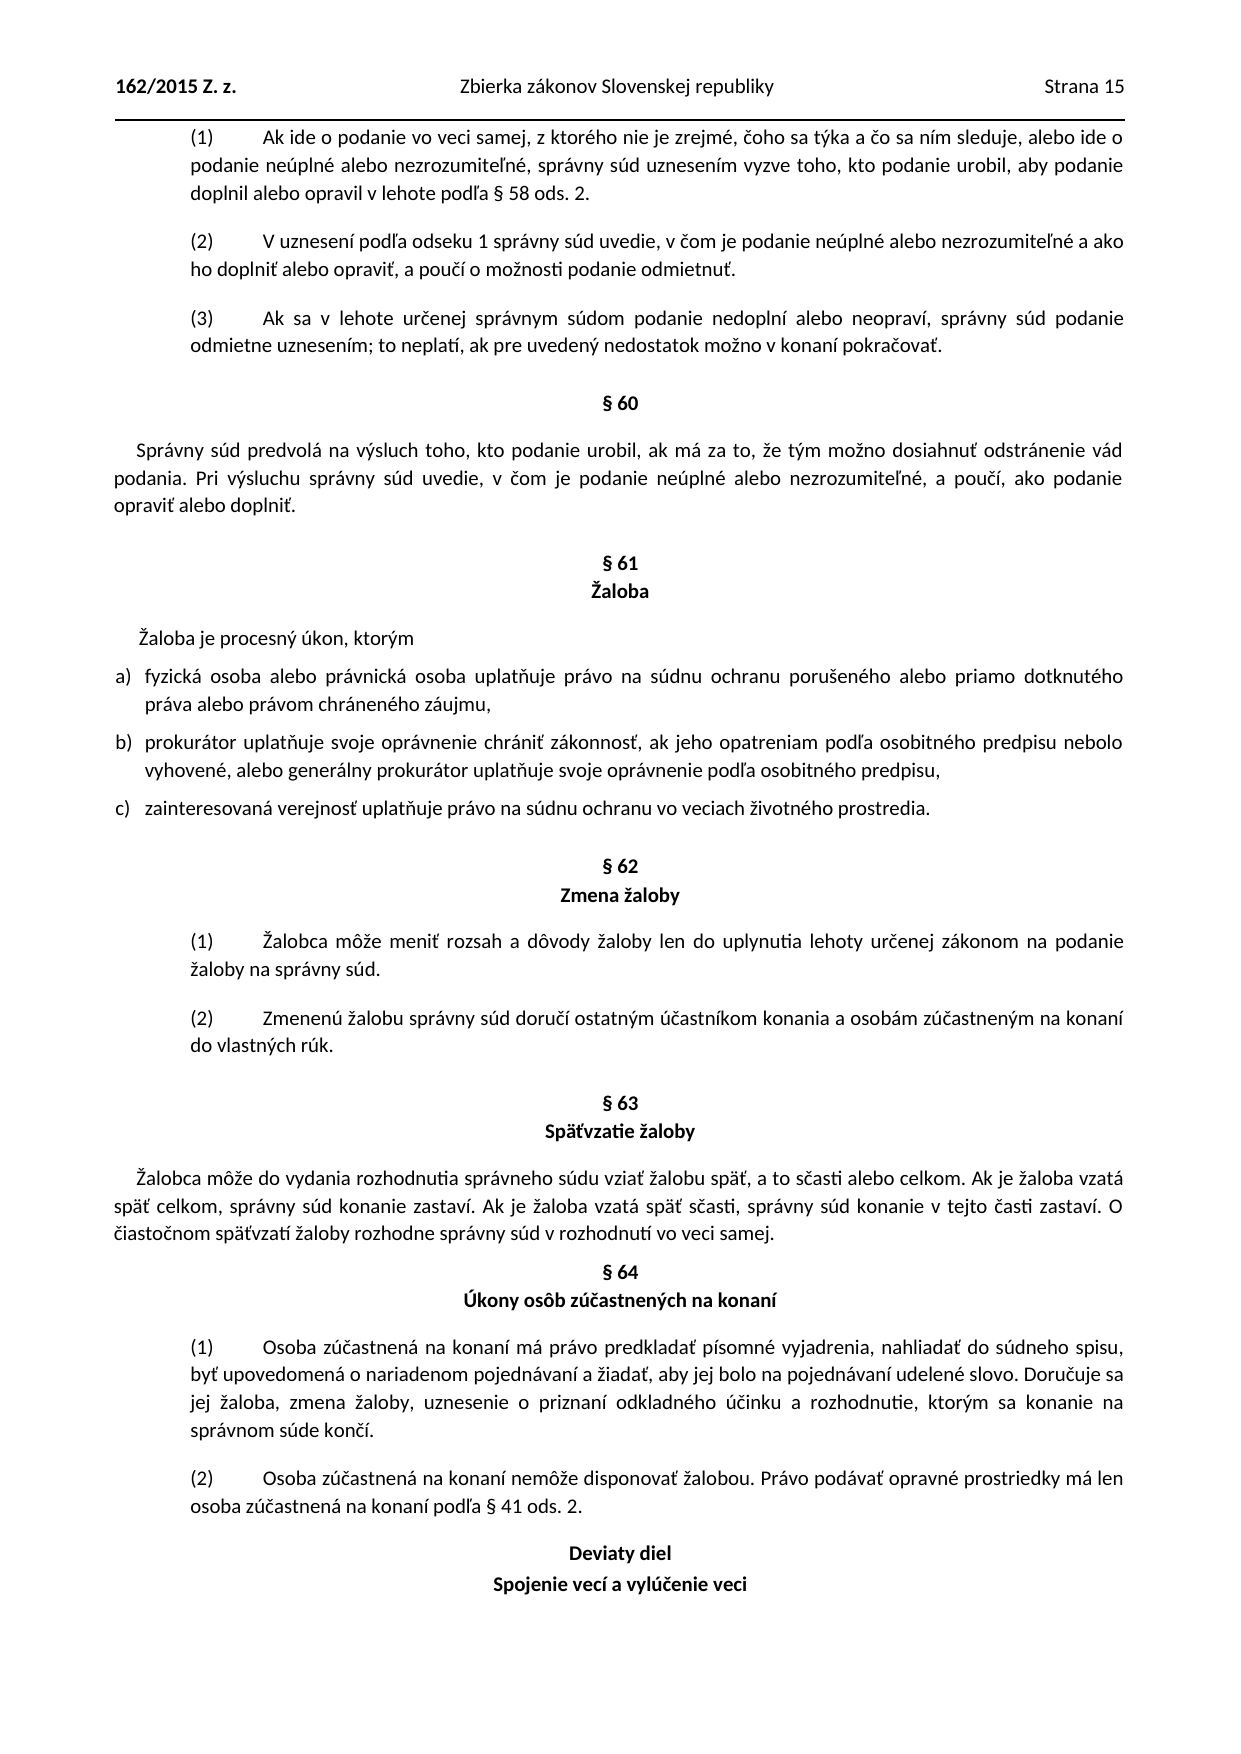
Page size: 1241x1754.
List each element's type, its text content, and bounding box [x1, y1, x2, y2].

text Späťvzatie žaloby [124, 1118, 1116, 1144]
list Žalobca môže meniť rozsah a dôvody žaloby len do uplynutia lehoty určenej zákonom na podanie žaloby na správny súd. [190, 928, 1125, 982]
text Žaloba je procesný úkon, ktorým [139, 625, 1125, 651]
text § 61 [124, 550, 1116, 576]
list V uznesení podľa odseku 1 správny súd uvedie, v čom je podanie neúplné alebo nezrozumiteľné a ako ho doplniť alebo opraviť, a poučí o možnosti podanie odmietnuť. [190, 228, 1125, 282]
text § 62 [124, 853, 1116, 879]
text Úkony osôb zúčastnených na konaní [124, 1287, 1116, 1313]
text Správny súd predvolá na výsluch toho, kto podanie urobil, ak má za to, že tým možno dosiahnuť odstránenie vád podania. Pri výsluchu správny súd uvedie, v čom je podanie neúplné alebo nezrozumiteľné, a poučí, ako podanie opraviť alebo doplniť. [113, 437, 1125, 518]
text Žaloba [124, 578, 1116, 604]
list zainteresovaná verejnosť uplatňuje právo na súdnu ochranu vo veciach životného prostredia. [115, 796, 1125, 821]
text § 63 [124, 1090, 1116, 1116]
text § 64 [124, 1259, 1116, 1284]
list prokurátor uplatňuje svoje oprávnenie chrániť zákonnosť, ak jeho opatreniam podľa osobitného predpisu nebolo vyhovené, alebo generálny prokurátor uplatňuje svoje oprávnenie podľa osobitného predpisu, [115, 729, 1125, 783]
list Ak sa v lehote určenej správnym súdom podanie nedoplní alebo neopraví, správny súd podanie odmietne uznesením; to neplatí, ak pre uvedený nedostatok možno v konaní pokračovať. [190, 305, 1125, 358]
list Zmenenú žalobu správny súd doručí ostatným účastníkom konania a osobám zúčastneným na konaní do vlastných rúk. [190, 1005, 1125, 1058]
list Osoba zúčastnená na konaní má právo predkladať písomné vyjadrenia, nahliadať do súdneho spisu, byť upovedomená o nariadenom pojednávaní a žiadať, aby jej bolo na pojednávaní udelené slovo. Doručuje sa jej žaloba, zmena žaloby, uznesenie o priznaní odkladného účinku a rozhodnutie, ktorým sa konanie na správnom súde končí. [190, 1334, 1125, 1442]
text Žalobca môže do vydania rozhodnutia správneho súdu vziať žalobu späť, a to sčasti alebo celkom. Ak je žaloba vzatá späť celkom, správny súd konanie zastaví. Ak je žaloba vzatá späť sčasti, správny súd konanie v tejto časti zastaví. O čiastočnom späťvzatí žaloby rozhodne správny súd v rozhodnutí vo veci samej. [113, 1165, 1125, 1246]
text Deviaty diel [124, 1541, 1116, 1566]
list Ak ide o podanie vo veci samej, z ktorého nie je zrejmé, čoho sa týka a čo sa ním sleduje, alebo ide o podanie neúplné alebo nezrozumiteľné, správny súd uznesením vyzve toho, kto podanie urobil, aby podanie doplnil alebo opravil v lehote podľa § 58 ods. 2. [190, 101, 1125, 205]
text Spojenie vecí a vylúčenie veci [124, 1571, 1116, 1597]
text § 60 [124, 390, 1116, 416]
list Osoba zúčastnená na konaní nemôže disponovať žalobou. Právo podávať opravné prostriedky má len osoba zúčastnená na konaní podľa § 41 ods. 2. [190, 1466, 1125, 1518]
list fyzická osoba alebo právnická osoba uplatňuje právo na súdnu ochranu porušeného alebo priamo dotknutého práva alebo právom chráneného záujmu, [115, 663, 1125, 717]
text Zmena žaloby [124, 882, 1116, 907]
